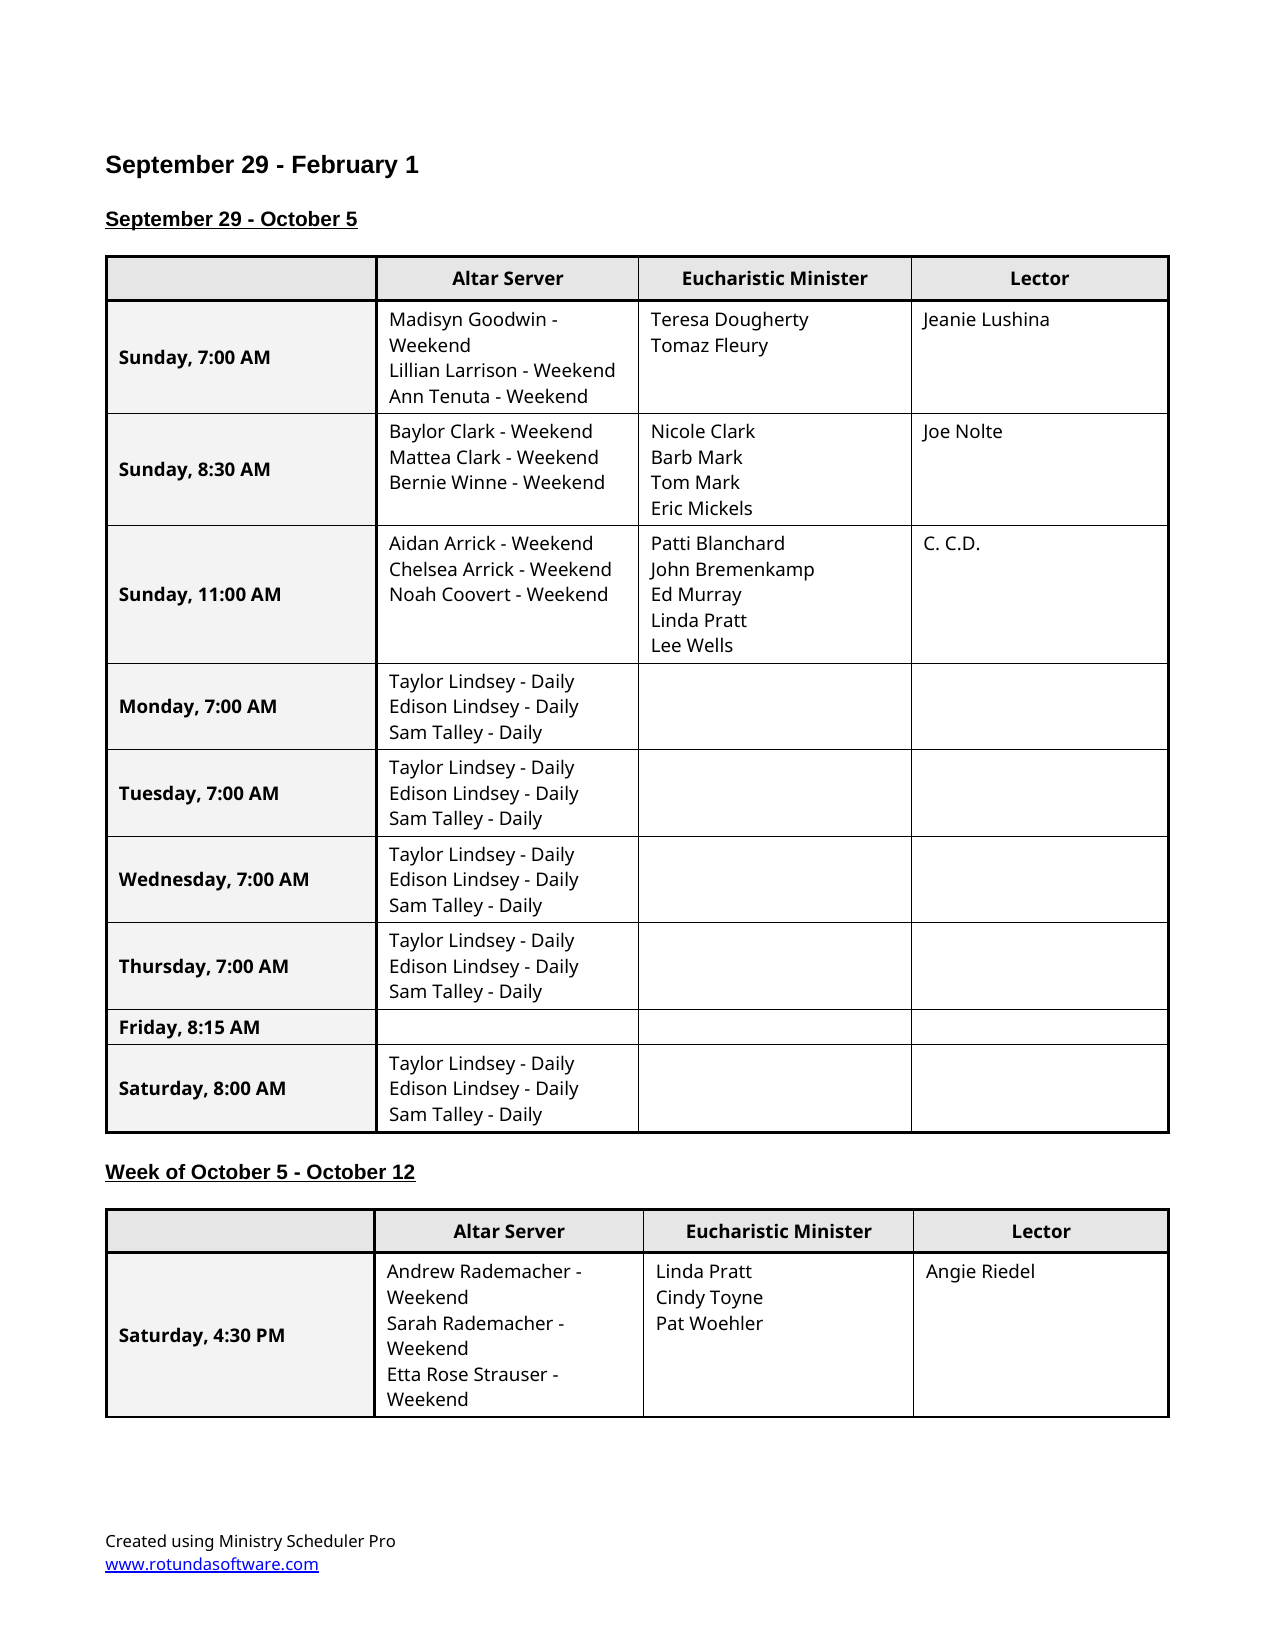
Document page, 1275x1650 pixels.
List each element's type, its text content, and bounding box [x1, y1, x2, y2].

table_cell [639, 923, 911, 1009]
table_cell Taylor Lindsey - Daily Edison Lindsey - Daily Sam Talley - Daily [378, 664, 638, 749]
table_header Eucharistic Minister [639, 258, 911, 299]
table_cell Friday, 8:15 AM [108, 1010, 375, 1044]
table_header Altar Server [378, 258, 638, 299]
table_header Eucharistic Minister [644, 1211, 913, 1251]
table_cell [639, 837, 911, 922]
table_cell Madisyn Goodwin - Weekend Lillian Larrison - Weekend Ann Tenuta - Weekend [378, 302, 638, 413]
text September 29 - February 1 [105, 150, 1170, 179]
table_cell Joe Nolte [912, 414, 1167, 525]
table_cell [378, 1010, 638, 1044]
table_cell Taylor Lindsey - Daily Edison Lindsey - Daily Sam Talley - Daily [378, 837, 638, 922]
table_cell Taylor Lindsey - Daily Edison Lindsey - Daily Sam Talley - Daily [378, 1045, 638, 1131]
table_cell [912, 750, 1167, 836]
table_cell [639, 1045, 911, 1131]
table_cell Wednesday, 7:00 AM [108, 837, 375, 922]
table_cell Teresa Dougherty Tomaz Fleury [639, 302, 911, 413]
table_cell Angie Riedel [914, 1254, 1167, 1416]
text Week of October 5 - October 12 [105, 1159, 1170, 1183]
table_cell Saturday, 4:30 PM [108, 1254, 373, 1416]
table_cell [912, 664, 1167, 749]
table_cell Patti Blanchard John Bremenkamp Ed Murray Linda Pratt Lee Wells [639, 526, 911, 663]
table_cell Tuesday, 7:00 AM [108, 750, 375, 836]
table_cell Andrew Rademacher - Weekend Sarah Rademacher - Weekend Etta Rose Strauser - Weekend [376, 1254, 643, 1416]
table_cell Taylor Lindsey - Daily Edison Lindsey - Daily Sam Talley - Daily [378, 923, 638, 1009]
table_cell [639, 664, 911, 749]
table_cell Sunday, 8:30 AM [108, 414, 375, 525]
table_header Altar Server [376, 1211, 643, 1251]
table_cell Sunday, 7:00 AM [108, 302, 375, 413]
table_cell Thursday, 7:00 AM [108, 923, 375, 1009]
table_cell Linda Pratt Cindy Toyne Pat Woehler [644, 1254, 913, 1416]
table_cell C. C.D. [912, 526, 1167, 663]
table_cell [912, 837, 1167, 922]
table_header Lector [914, 1211, 1167, 1251]
table_cell Monday, 7:00 AM [108, 664, 375, 749]
table_cell Nicole Clark Barb Mark Tom Mark Eric Mickels [639, 414, 911, 525]
table_header [108, 1211, 373, 1251]
table_cell Aidan Arrick - Weekend Chelsea Arrick - Weekend Noah Coovert - Weekend [378, 526, 638, 663]
table_cell Jeanie Lushina [912, 302, 1167, 413]
table_header [108, 258, 375, 299]
table_cell [639, 1010, 911, 1044]
table_cell Baylor Clark - Weekend Mattea Clark - Weekend Bernie Winne - Weekend [378, 414, 638, 525]
table_cell [912, 1045, 1167, 1131]
table_cell Sunday, 11:00 AM [108, 526, 375, 663]
table_header Lector [912, 258, 1167, 299]
text September 29 - October 5 [105, 207, 1170, 231]
table_cell [912, 923, 1167, 1009]
table_cell [639, 750, 911, 836]
table_cell Saturday, 8:00 AM [108, 1045, 375, 1131]
table_cell Taylor Lindsey - Daily Edison Lindsey - Daily Sam Talley - Daily [378, 750, 638, 836]
table_cell [912, 1010, 1167, 1044]
